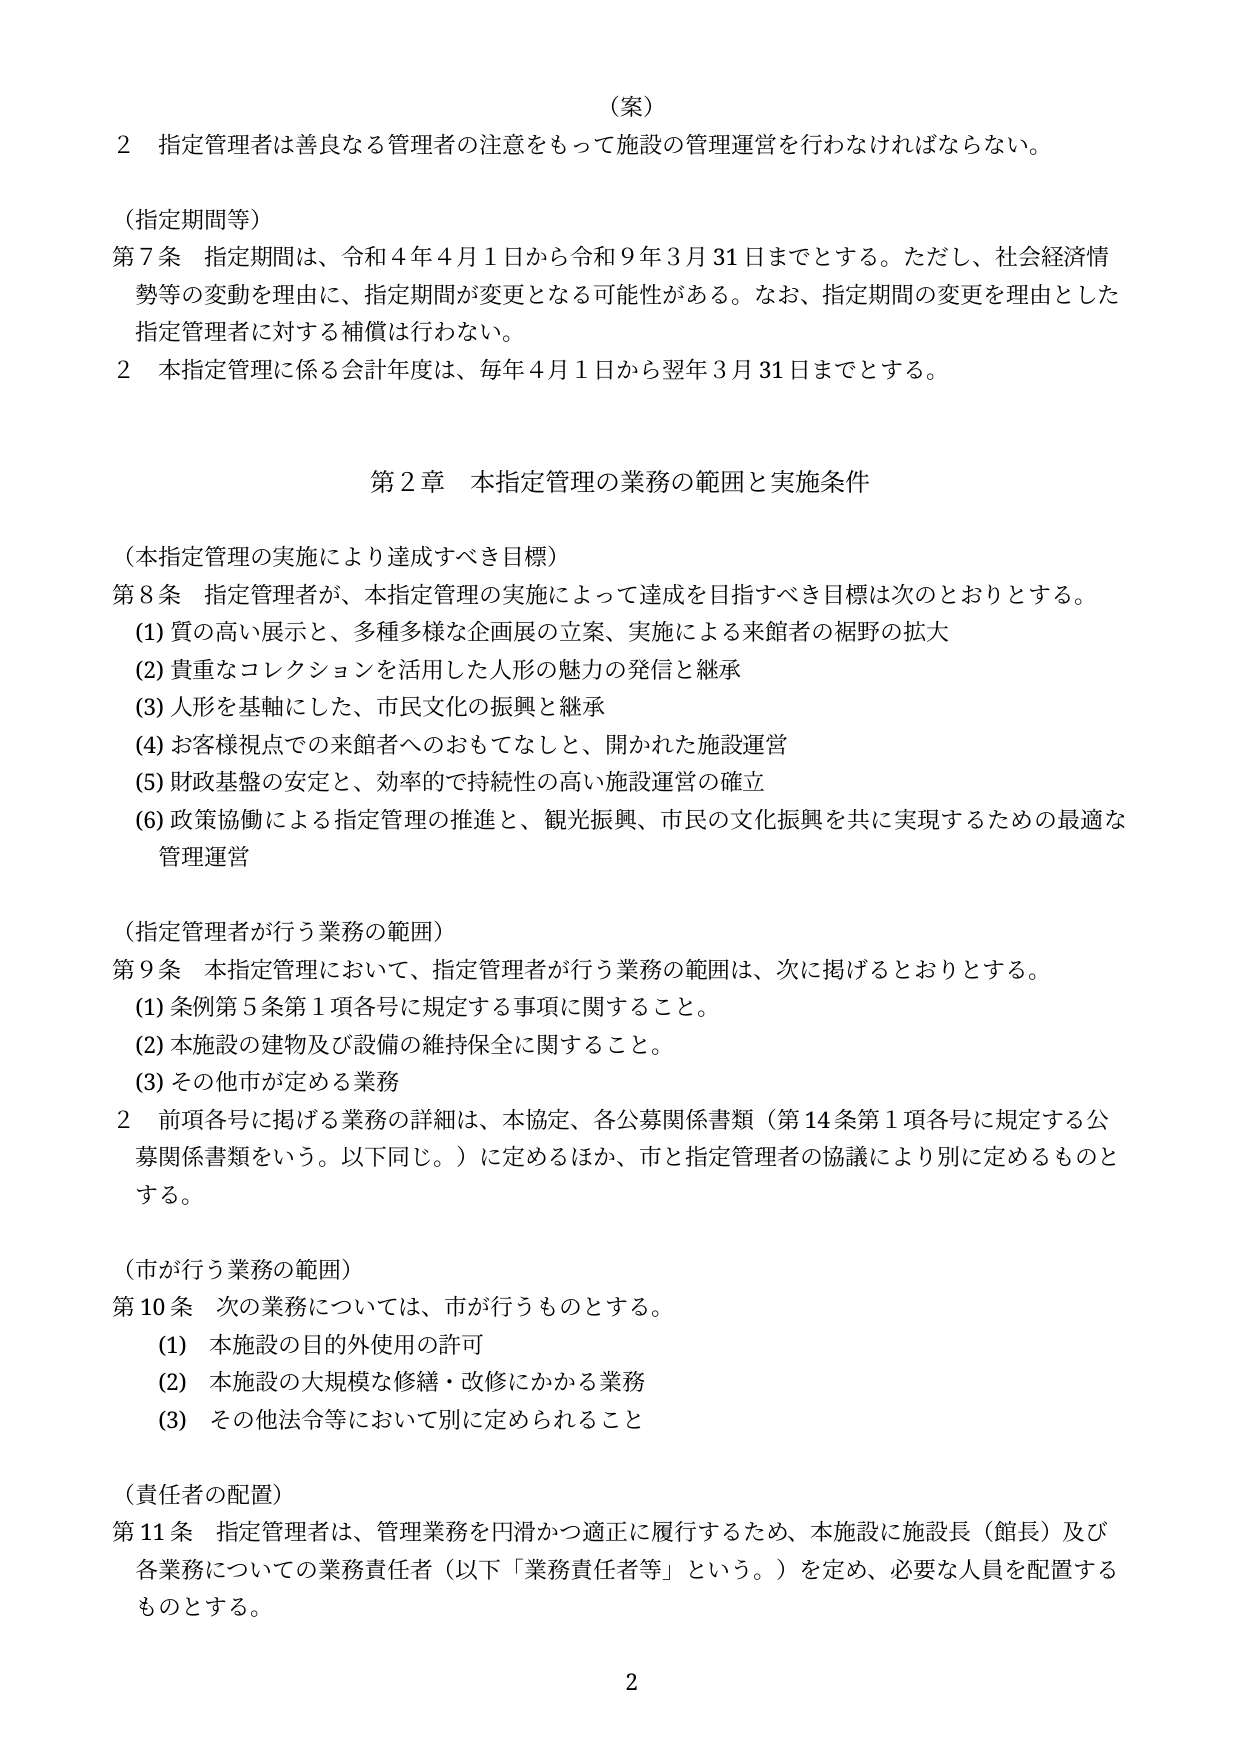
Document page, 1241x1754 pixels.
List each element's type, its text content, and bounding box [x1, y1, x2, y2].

subtitle (3) その他法令等において別に定められること [135, 1400, 1128, 1437]
subtitle （指定期間等） [112, 200, 1128, 237]
subtitle 第８条 指定管理者が、本指定管理の実施によって達成を目指すべき目標は次のとおりとする。 [112, 575, 1128, 612]
subtitle 第７条 指定期間は、令和４年４月１日から令和９年３月31日までとする。ただし、社会経済情勢等の変動を理由に、指定期間が変更となる可能性がある。なお、指定期間の変更を理由とした指定管理者に対する補償は行わない。 [112, 237, 1128, 350]
text (1) 条例第５条第１項各号に規定する事項に関すること。 [135, 987, 1128, 1025]
text (4) お客様視点での来館者へのおもてなしと、開かれた施設運営 [135, 725, 1128, 762]
subtitle ２ 前項各号に掲げる業務の詳細は、本協定、各公募関係書類（第14条第１項各号に規定する公募関係書類をいう。以下同じ。）に定めるほか、市と指定管理者の協議により別に定めるものとする。 [112, 1100, 1128, 1212]
subtitle 第９条 本指定管理において、指定管理者が行う業務の範囲は、次に掲げるとおりとする。 [112, 950, 1128, 987]
subtitle 第10条 次の業務については、市が行うものとする。 [112, 1287, 1128, 1325]
subtitle (2) 本施設の大規模な修繕・改修にかかる業務 [135, 1362, 1128, 1400]
text (2) 貴重なコレクションを活用した人形の魅力の発信と継承 [135, 650, 1128, 687]
text (2) 本施設の建物及び設備の維持保全に関すること。 [135, 1025, 1128, 1062]
subtitle 第11条 指定管理者は、管理業務を円滑かつ適正に履行するため、本施設に施設長（館長）及び各業務についての業務責任者（以下「業務責任者等」という。）を定め、必要な人員を配置するものとする。 [112, 1512, 1128, 1625]
subtitle （指定管理者が行う業務の範囲） [112, 912, 1128, 950]
subtitle (1) 本施設の目的外使用の許可 [135, 1325, 1128, 1362]
text (1) 質の高い展示と、多種多様な企画展の立案、実施による来館者の裾野の拡大 [135, 612, 1128, 650]
text (5) 財政基盤の安定と、効率的で持続性の高い施設運営の確立 [135, 762, 1128, 800]
subtitle ２ 本指定管理に係る会計年度は、毎年４月１日から翌年３月31日までとする。 [112, 350, 1128, 387]
subtitle (3) その他市が定める業務 [135, 1062, 1128, 1100]
subtitle （本指定管理の実施により達成すべき目標） [112, 537, 1128, 575]
text (6) 政策協働による指定管理の推進と、観光振興、市民の文化振興を共に実現するための最適な管理運営 [135, 800, 1128, 875]
subtitle ２ 指定管理者は善良なる管理者の注意をもって施設の管理運営を行わなければならない。 [112, 125, 1128, 162]
text (3) 人形を基軸にした、市民文化の振興と継承 [135, 687, 1128, 725]
subtitle 第２章 本指定管理の業務の範囲と実施条件 [112, 462, 1128, 500]
subtitle （市が行う業務の範囲） [112, 1250, 1128, 1287]
subtitle （責任者の配置） [112, 1475, 1128, 1512]
